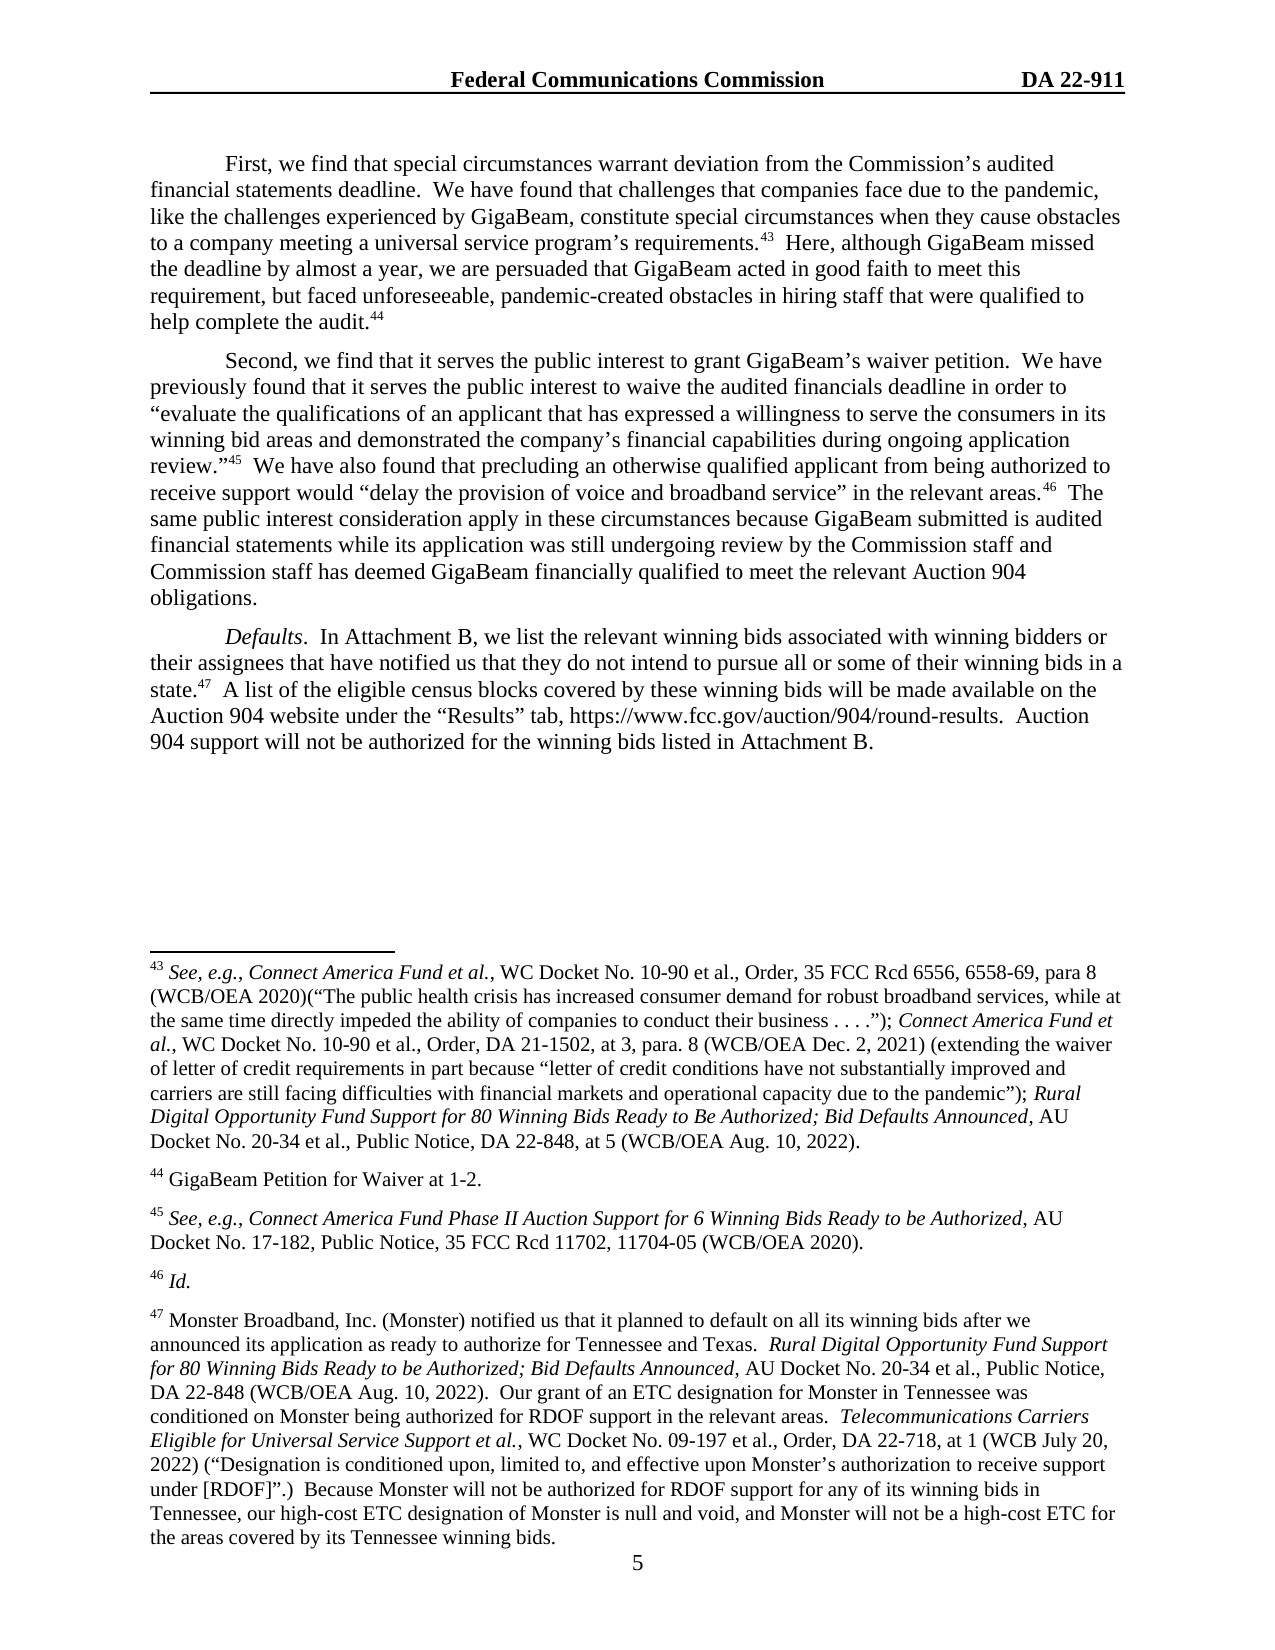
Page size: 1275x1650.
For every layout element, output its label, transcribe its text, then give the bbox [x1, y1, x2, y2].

text Defaults. In Attachment B, we list the relevant winning bids associated with winning bidders or their assignees that have notified us that they do not intend to pursue all or some of their winning bids in a state. A list of the eligible census blocks covered by these winning bids will be made available on the Auction 904 website under the “Results” tab, https://www.fcc.gov/auction/904/round-results. Auction 904 support will not be authorized for the winning bids listed in Attachment B. [150, 623, 1125, 755]
text First, we find that special circumstances warrant deviation from the Commission’s audited financial statements deadline. We have found that challenges that companies face due to the pandemic, like the challenges experienced by GigaBeam, constitute special circumstances when they cause obstacles to a company meeting a universal service program’s requirements. Here, although GigaBeam missed the deadline by almost a year, we are persuaded that GigaBeam acted in good faith to meet this requirement, but faced unforeseeable, pandemic-created obstacles in hiring staff that were qualified to help complete the audit. [150, 150, 1125, 334]
text Second, we find that it serves the public interest to grant GigaBeam’s waiver petition. We have previously found that it serves the public interest to waive the audited financials deadline in order to “evaluate the qualifications of an applicant that has expressed a willingness to serve the consumers in its winning bid areas and demonstrated the company’s financial capabilities during ongoing application review.” We have also found that precluding an otherwise qualified applicant from being authorized to receive support would “delay the provision of voice and broadband service” in the relevant areas. The same public interest consideration apply in these circumstances because GigaBeam submitted is audited financial statements while its application was still undergoing review by the Commission staff and Commission staff has deemed GigaBeam financially qualified to meet the relevant Auction 904 obligations. [150, 347, 1125, 611]
